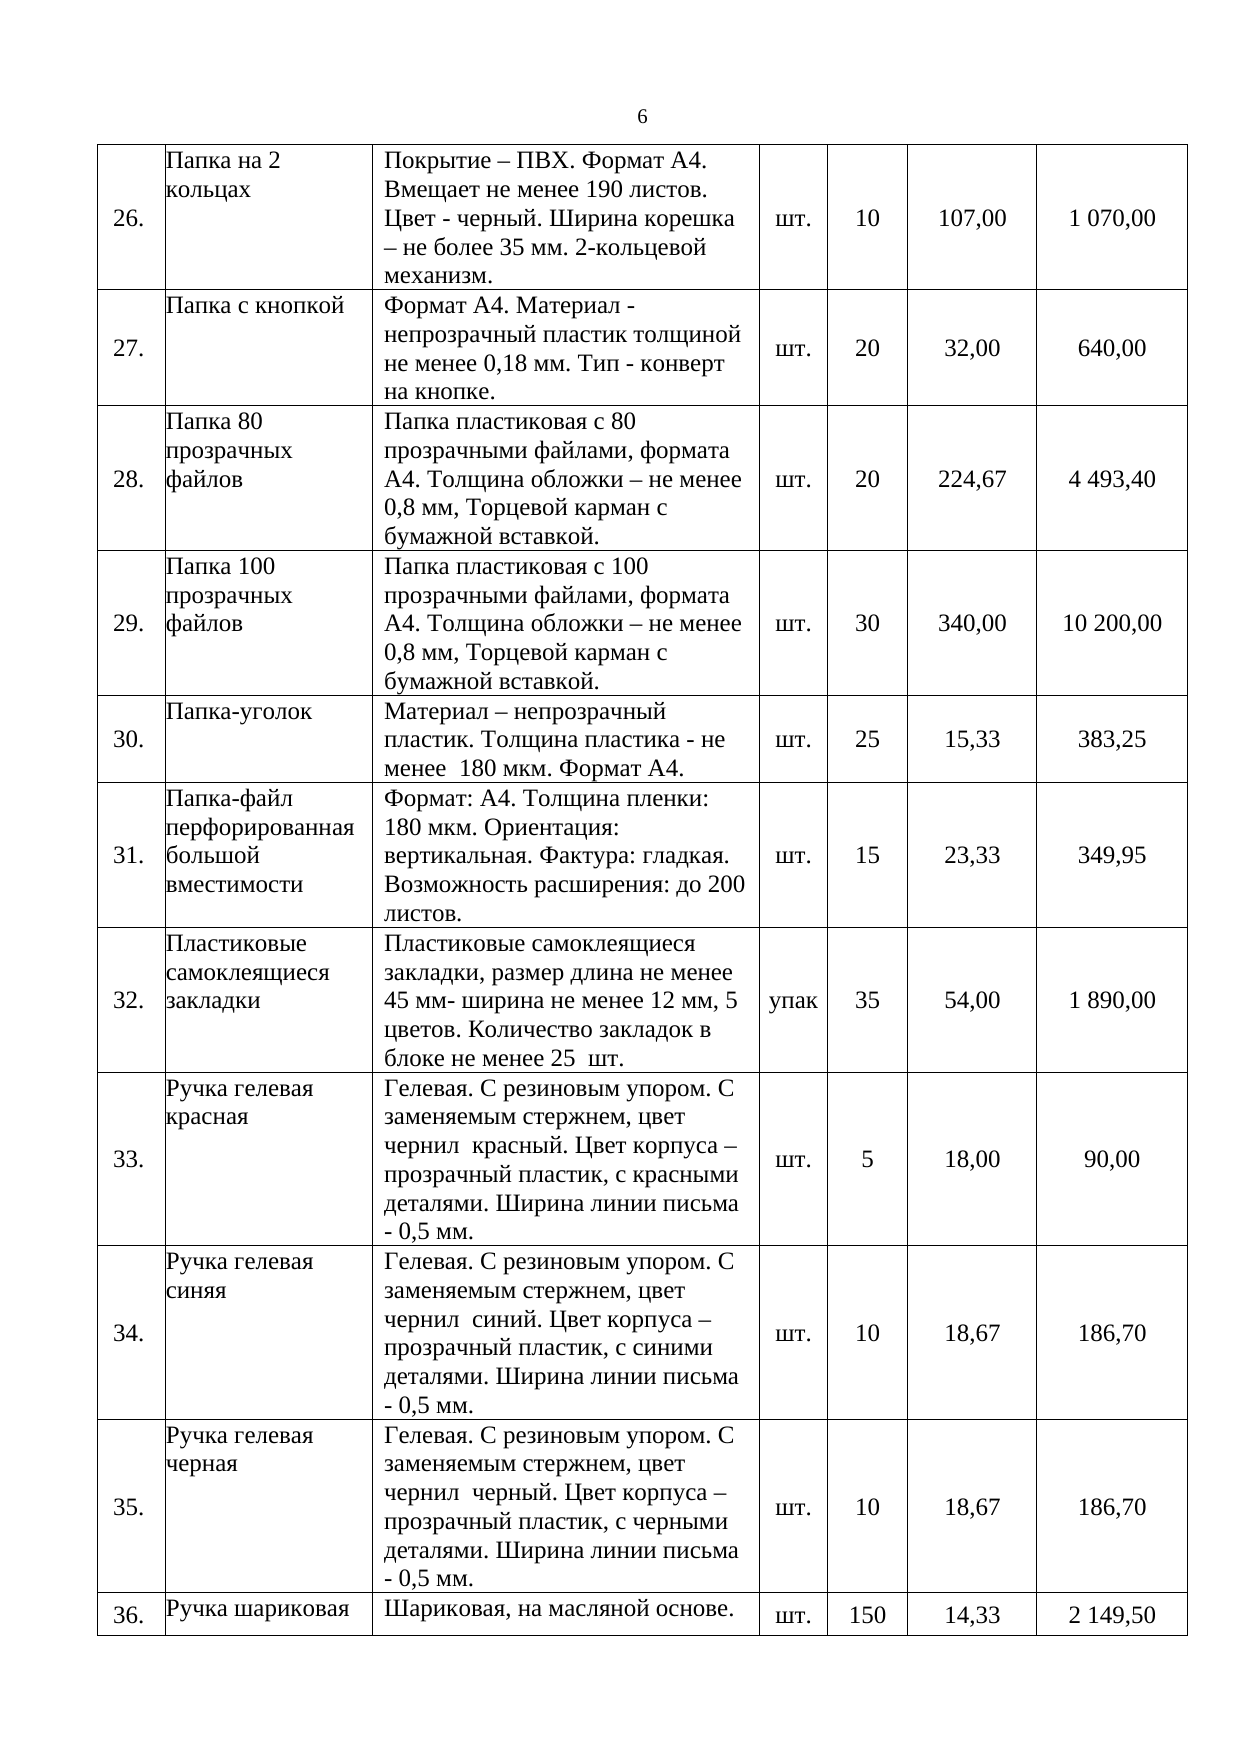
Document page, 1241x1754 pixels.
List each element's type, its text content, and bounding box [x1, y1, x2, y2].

table_cell Папка пластиковая с 80 прозрачными файлами, формата A4. Толщина обложки – не менее 0,8 мм, Торцевой карман с бумажной вставкой. [373, 406, 759, 550]
table_cell Пластиковые самоклеящиеся закладки [166, 928, 372, 1072]
table_cell 20 [828, 290, 907, 405]
table_cell 35 [828, 928, 907, 1072]
table_cell 14,33 [908, 1593, 1036, 1635]
table_cell [98, 1073, 165, 1245]
table_cell Ручка гелевая красная [166, 1073, 372, 1245]
table_cell [98, 783, 165, 927]
table_cell [98, 928, 165, 1072]
table_cell Формат: А4. Толщина пленки: 180 мкм. Ориентация: вертикальная. Фактура: гладкая. Возможность расширения: до 200 листов. [373, 783, 759, 927]
table_cell 186,70 [1037, 1246, 1187, 1419]
table_cell шт. [760, 1073, 827, 1245]
table_cell шт. [760, 406, 827, 550]
table_cell упак [760, 928, 827, 1072]
table_cell 18,67 [908, 1420, 1036, 1592]
table_cell 15 [828, 783, 907, 927]
table_cell Папка 80 прозрачных файлов [166, 406, 372, 550]
table_cell Покрытие – ПВХ. Формат А4. Вмещает не менее 190 листов. Цвет - черный. Ширина корешка – не более 35 мм. 2-кольцевой механизм. [373, 145, 759, 289]
table_cell 1 890,00 [1037, 928, 1187, 1072]
table_cell 20 [828, 406, 907, 550]
table_cell Гелевая. С резиновым упором. С заменяемым стержнем, цвет чернил красный. Цвет корпуса – прозрачный пластик, с красными деталями. Ширина линии письма - 0,5 мм. [373, 1073, 759, 1245]
table_cell 32,00 [908, 290, 1036, 405]
table_cell шт. [760, 1593, 827, 1635]
table_cell 90,00 [1037, 1073, 1187, 1245]
table_cell Ручка гелевая синяя [166, 1246, 372, 1419]
table_cell 150 [828, 1593, 907, 1635]
table_cell [98, 1593, 165, 1635]
table_cell Ручка гелевая черная [166, 1420, 372, 1592]
table_cell 54,00 [908, 928, 1036, 1072]
table_cell Папка пластиковая с 100 прозрачными файлами, формата A4. Толщина обложки – не менее 0,8 мм, Торцевой карман с бумажной вставкой. [373, 551, 759, 695]
table_cell 15,33 [908, 696, 1036, 782]
table_cell [98, 290, 165, 405]
table_cell шт. [760, 783, 827, 927]
table_cell шт. [760, 1246, 827, 1419]
table_cell 2 149,50 [1037, 1593, 1187, 1635]
table_cell [98, 406, 165, 550]
table_cell [98, 696, 165, 782]
table_cell 18,00 [908, 1073, 1036, 1245]
table_cell 30 [828, 551, 907, 695]
table_cell Гелевая. С резиновым упором. С заменяемым стержнем, цвет чернил черный. Цвет корпуса – прозрачный пластик, с черными деталями. Ширина линии письма - 0,5 мм. [373, 1420, 759, 1592]
table_cell 25 [828, 696, 907, 782]
table_cell Формат A4. Материал -непрозрачный пластик толщиной не менее 0,18 мм. Тип - конверт на кнопке. [373, 290, 759, 405]
table_cell Гелевая. С резиновым упором. С заменяемым стержнем, цвет чернил синий. Цвет корпуса – прозрачный пластик, с синими деталями. Ширина линии письма - 0,5 мм. [373, 1246, 759, 1419]
table_cell Папка на 2 кольцах [166, 145, 372, 289]
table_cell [373, 1593, 759, 1635]
table_cell шт. [760, 551, 827, 695]
table_cell Папка-файл перфорированная большой вместимости [166, 783, 372, 927]
table_cell Папка-уголок [166, 696, 372, 782]
table_cell Папка с кнопкой [166, 290, 372, 405]
table_cell 107,00 [908, 145, 1036, 289]
table_cell 340,00 [908, 551, 1036, 695]
table_cell 640,00 [1037, 290, 1187, 405]
table_cell 1 070,00 [1037, 145, 1187, 289]
table_cell 10 [828, 145, 907, 289]
table_cell шт. [760, 145, 827, 289]
table_cell шт. [760, 290, 827, 405]
table_cell 10 [828, 1246, 907, 1419]
table_cell 4 493,40 [1037, 406, 1187, 550]
table_cell 224,67 [908, 406, 1036, 550]
table_cell 10 [828, 1420, 907, 1592]
table_cell 186,70 [1037, 1420, 1187, 1592]
table_cell 5 [828, 1073, 907, 1245]
table_cell [98, 1420, 165, 1592]
table_cell Пластиковые самоклеящиеся закладки, размер длина не менее 45 мм- ширина не менее 12 мм, 5 цветов. Количество закладок в блоке не менее 25 шт. [373, 928, 759, 1072]
table_cell Папка 100 прозрачных файлов [166, 551, 372, 695]
table_cell шт. [760, 1420, 827, 1592]
table_cell 383,25 [1037, 696, 1187, 782]
table_cell шт. [760, 696, 827, 782]
table_cell 10 200,00 [1037, 551, 1187, 695]
table_cell Материал – непрозрачный пластик. Толщина пластика - не менее 180 мкм. Формат А4. [373, 696, 759, 782]
table_cell [98, 551, 165, 695]
table_cell 18,67 [908, 1246, 1036, 1419]
table_cell [98, 145, 165, 289]
table_cell [98, 1246, 165, 1419]
table_cell 23,33 [908, 783, 1036, 927]
table_cell 349,95 [1037, 783, 1187, 927]
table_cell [166, 1593, 372, 1635]
